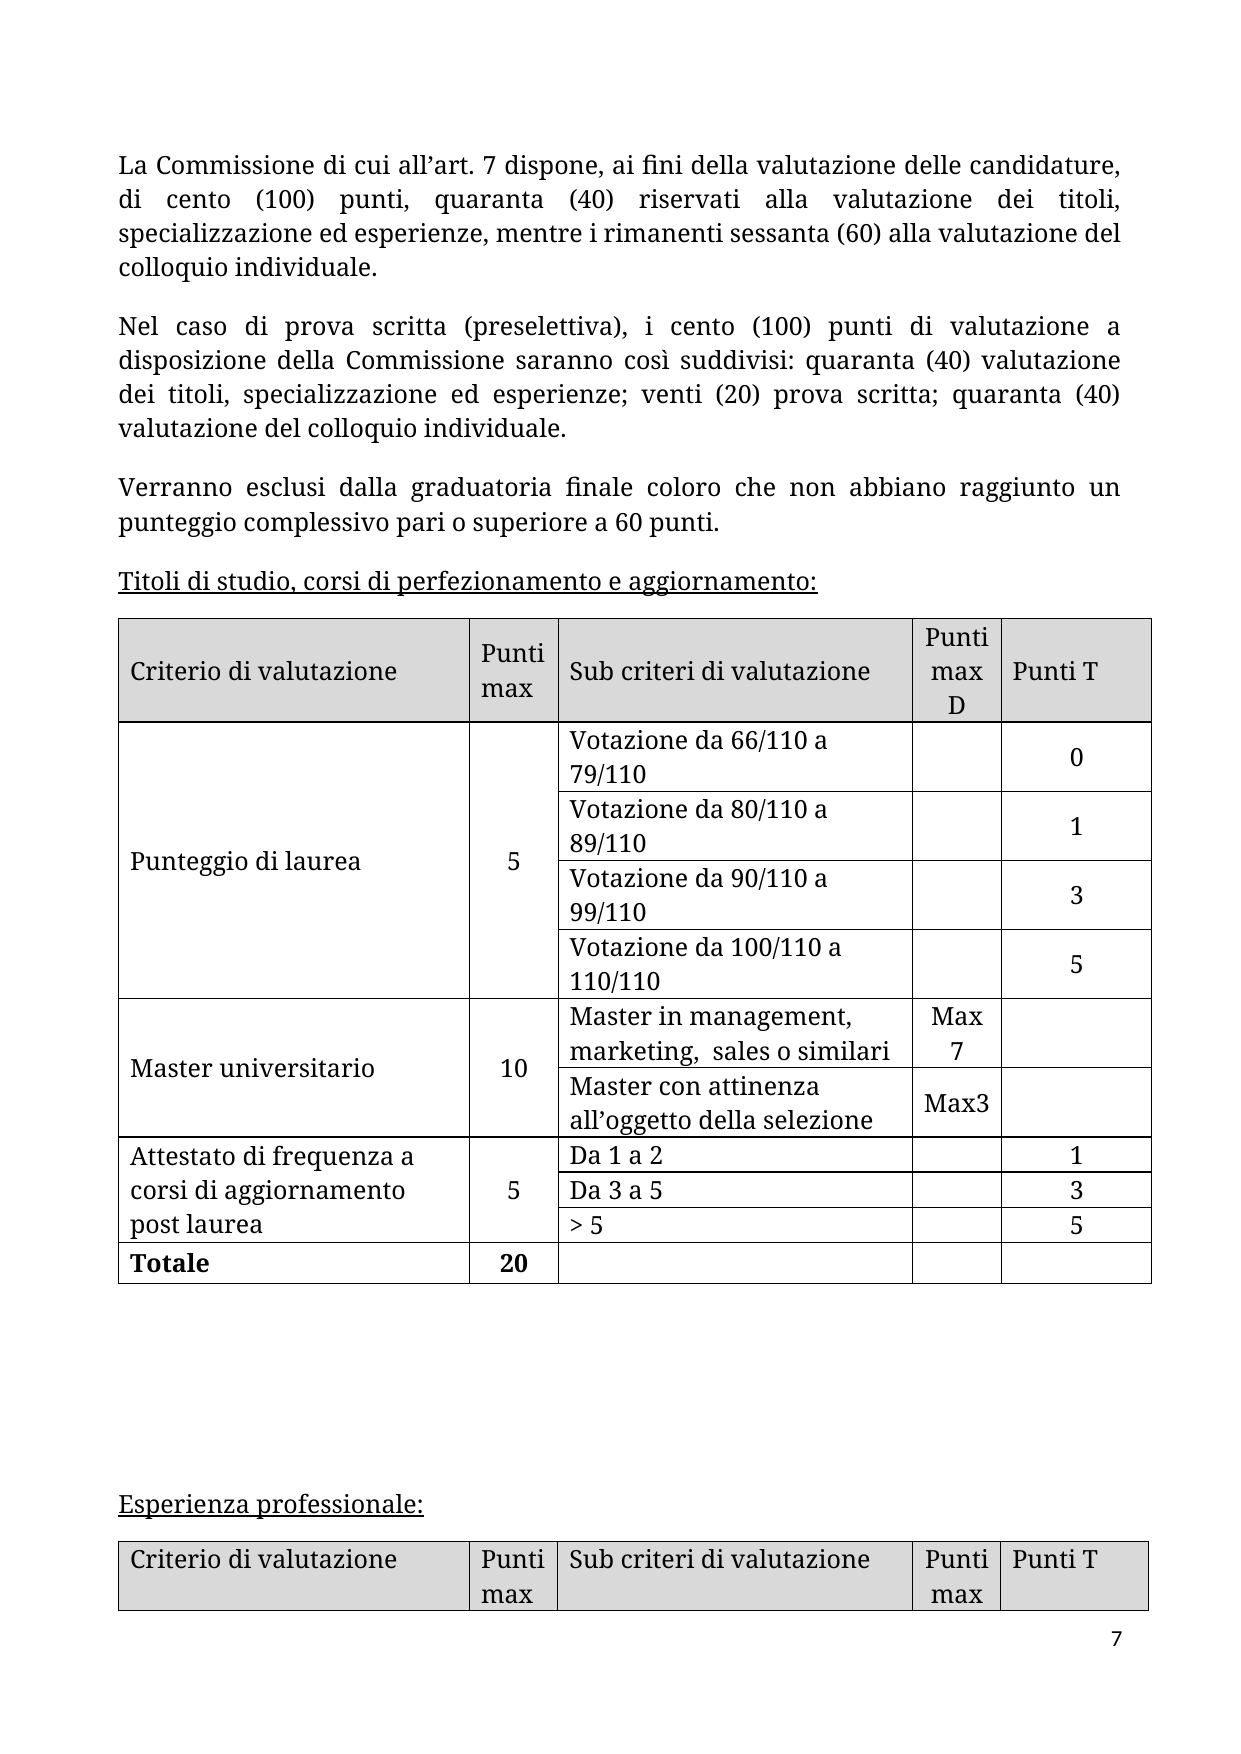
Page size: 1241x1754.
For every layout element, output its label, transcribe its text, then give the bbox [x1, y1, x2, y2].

table_cell [1002, 1068, 1151, 1136]
table_cell 5 [1002, 930, 1151, 998]
table_cell 5 [470, 723, 558, 998]
text Titoli di studio, corsi di perfezionamento e aggiornamento: [118, 563, 1122, 597]
table_cell [913, 1173, 1001, 1207]
table_cell [1002, 1243, 1151, 1283]
text Nel caso di prova scritta (preselettiva), i cento (100) punti di valutazione a disposizione della Commissione saranno così suddivisi: quaranta (40) valutazione dei titoli, specializzazione ed esperienze; venti (20) prova scritta; quaranta (40) valutazione del colloquio individuale. [118, 309, 1122, 445]
text La Commissione di cui all’art. 7 dispone, ai fini della valutazione delle candidature, di cento (100) punti, quaranta (40) riservati alla valutazione dei titoli, specializzazione ed esperienze, mentre i rimanenti sessanta (60) alla valutazione del colloquio individuale. [118, 148, 1122, 284]
table_cell Master universitario [119, 999, 469, 1136]
text Esperienza professionale: [118, 1486, 1122, 1520]
table_cell Totale [119, 1243, 469, 1283]
table_header Punti max [470, 619, 558, 721]
table_cell Votazione da 66/110 a 79/110 [559, 723, 912, 791]
table_cell 0 [1002, 723, 1151, 791]
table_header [119, 1542, 469, 1610]
table_cell [913, 930, 1001, 998]
table_cell [913, 861, 1001, 929]
table_cell [913, 792, 1001, 860]
table_cell [913, 1138, 1001, 1171]
table_cell [913, 1243, 1001, 1283]
table_cell Master in management, marketing, sales o similari [559, 999, 912, 1067]
table_cell [1002, 999, 1151, 1067]
table_cell Votazione da 80/110 a 89/110 [559, 792, 912, 860]
table_cell 3 [1002, 1173, 1151, 1207]
table_cell Max3 [913, 1068, 1001, 1136]
table_cell 1 [1002, 1138, 1151, 1171]
table_header Punti T [1001, 1542, 1148, 1610]
table_cell [913, 1208, 1001, 1242]
table_cell Da 1 a 2 [559, 1138, 912, 1171]
table_header Sub criteri di valutazione [559, 619, 912, 721]
table_cell 20 [470, 1243, 558, 1283]
table_cell Da 3 a 5 [559, 1173, 912, 1207]
table_cell 1 [1002, 792, 1151, 860]
table_cell Attestato di frequenza a corsi di aggiornamento post laurea [119, 1138, 469, 1242]
table_header Criterio di valutazione [119, 619, 469, 721]
table_header Punti max [470, 1542, 557, 1610]
table_header Punti max D [913, 619, 1001, 721]
table_cell Max 7 [913, 999, 1001, 1067]
table_cell [559, 1243, 912, 1283]
text Verranno esclusi dalla graduatoria finale coloro che non abbiano raggiunto un punteggio complessivo pari o superiore a 60 punti. [118, 470, 1122, 538]
table_cell > 5 [559, 1208, 912, 1242]
table_cell 3 [1002, 861, 1151, 929]
table_cell Votazione da 90/110 a 99/110 [559, 861, 912, 929]
table_cell 5 [470, 1138, 558, 1242]
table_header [558, 1542, 912, 1610]
table_cell Votazione da 100/110 a 110/110 [559, 930, 912, 998]
table_cell Punteggio di laurea [119, 723, 469, 998]
table_cell Master con attinenza all’oggetto della selezione [559, 1068, 912, 1136]
table_cell 10 [470, 999, 558, 1136]
table_header Punti T [1002, 619, 1151, 721]
table_cell [913, 723, 1001, 791]
table_cell 5 [1002, 1208, 1151, 1242]
table_header Punti max D [913, 1542, 1000, 1610]
